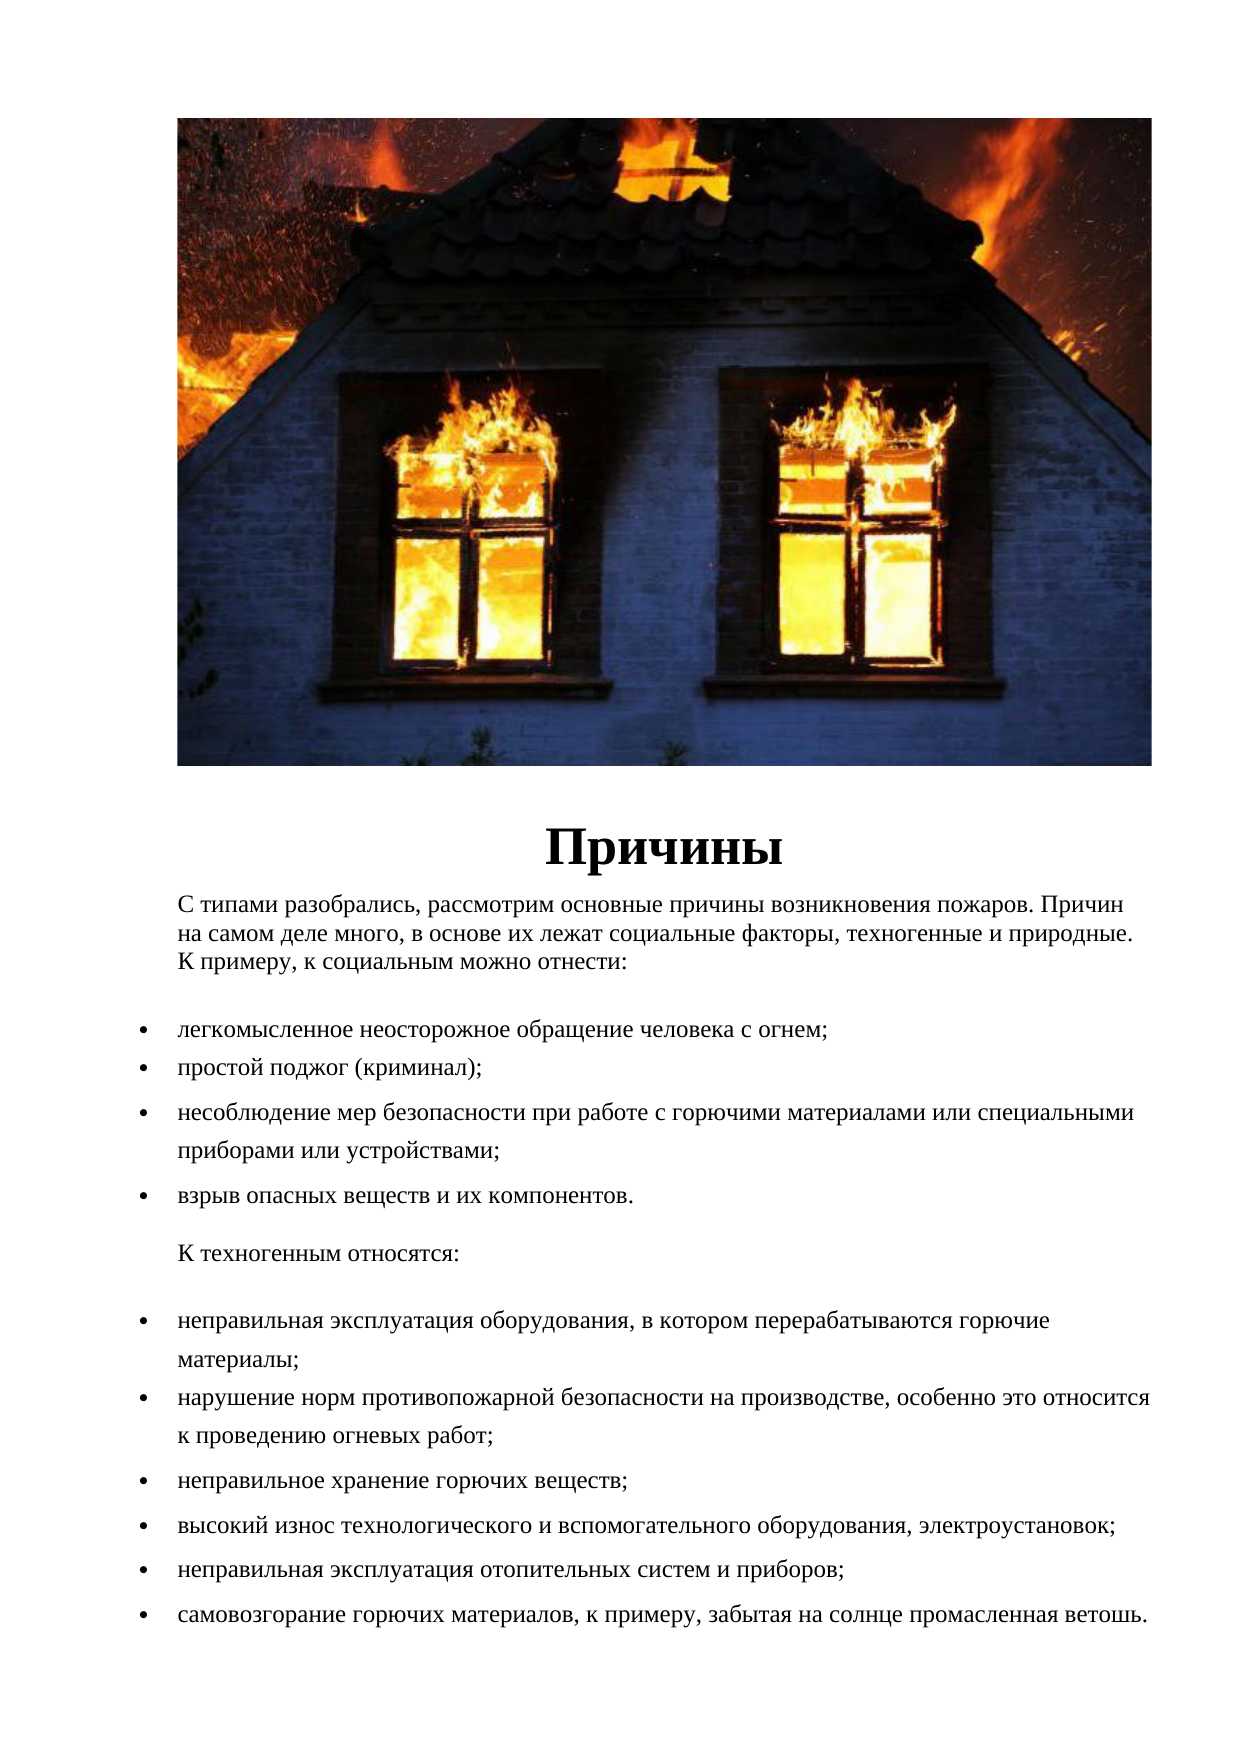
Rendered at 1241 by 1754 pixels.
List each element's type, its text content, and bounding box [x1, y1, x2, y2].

list высокий износ технологического и вспомогательного оборудования, электроустановок; [140, 1500, 1152, 1538]
list самовозгорание горючих материалов, к примеру, забытая на солнце промасленная ветошь. [140, 1589, 1152, 1628]
list простой поджог (криминал); [140, 1043, 1152, 1081]
text Причины [177, 814, 1152, 876]
list неправильная эксплуатация оборудования, в котором перерабатываются горючие материалы; [140, 1296, 1152, 1372]
list легкомысленное неосторожное обращение человека с огнем; [140, 1004, 1152, 1043]
picture [177, 118, 1152, 766]
text С типами разобрались, рассмотрим основные причины возникновения пожаров. Причин на самом деле много, в основе их лежат социальные факторы, техногенные и природные. К примеру, к социальным можно отнести: [177, 889, 1152, 975]
list неправильная эксплуатация отопительных систем и приборов; [140, 1545, 1152, 1583]
text К техногенным относятся: [177, 1238, 1152, 1267]
list неправильное хранение горючих веществ; [140, 1456, 1152, 1494]
list взрыв опасных веществ и их компонентов. [140, 1170, 1152, 1209]
list нарушение норм противопожарной безопасности на производстве, особенно это относится к проведению огневых работ; [140, 1372, 1152, 1449]
list несоблюдение мер безопасности при работе с горючими материалами или специальными приборами или устройствами; [140, 1087, 1152, 1164]
